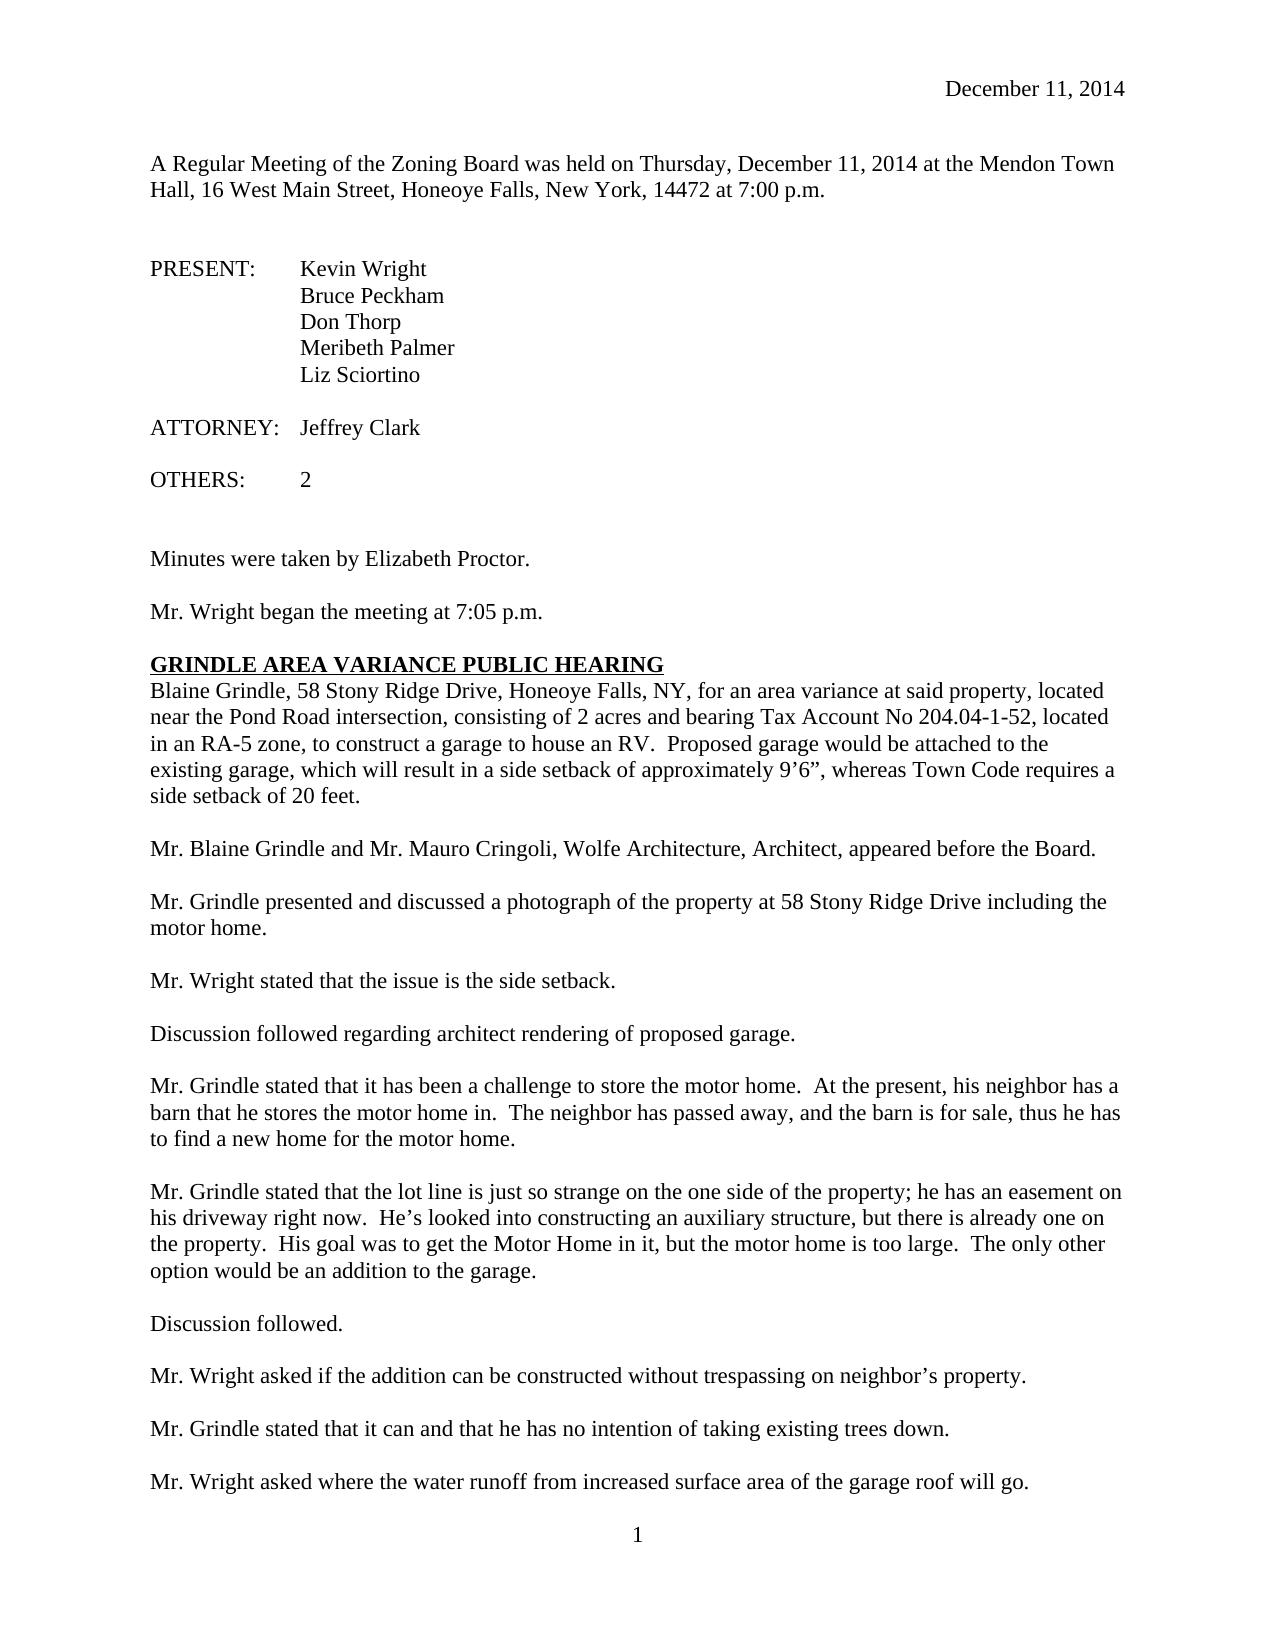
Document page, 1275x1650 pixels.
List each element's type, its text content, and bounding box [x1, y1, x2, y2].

text ATTORNEY: Jeffrey Clark [150, 413, 1125, 440]
text Mr. Blaine Grindle and Mr. Mauro Cringoli, Wolfe Architecture, Architect, appeared before the Board. [150, 835, 1125, 862]
text Mr. Wright stated that the issue is the side setback. [150, 967, 1125, 993]
text Mr. Wright asked where the water runoff from increased surface area of the garage roof will go. [150, 1468, 1125, 1494]
text Mr. Grindle stated that it can and that he has no intention of taking existing trees down. [150, 1415, 1125, 1441]
text Minutes were taken by Elizabeth Proctor. [150, 545, 1125, 572]
text Liz Sciortino [150, 361, 1125, 387]
text Discussion followed. [150, 1309, 1125, 1336]
text Bruce Peckham [150, 282, 1125, 308]
text Discussion followed regarding architect rendering of proposed garage. [150, 1020, 1125, 1046]
text Mr. Wright began the meeting at 7:05 p.m. [150, 598, 1125, 624]
text Mr. Grindle stated that the lot line is just so strange on the one side of the property; he has an easement on his driveway right now. He’s looked into constructing an auxiliary structure, but there is already one on the property. His goal was to get the Motor Home in it, but the motor home is too large. The only other option would be an addition to the garage. [150, 1178, 1125, 1283]
text OTHERS: 2 [150, 466, 1125, 493]
text GRINDLE AREA VARIANCE PUBLIC HEARING [150, 651, 1125, 677]
text PRESENT: Kevin Wright [150, 255, 1125, 282]
text Mr. Grindle presented and discussed a photograph of the property at 58 Stony Ridge Drive including the motor home. [150, 888, 1125, 941]
text Mr. Grindle stated that it has been a challenge to store the motor home. At the present, his neighbor has a barn that he stores the motor home in. The neighbor has passed away, and the barn is for sale, thus he has to find a new home for the motor home. [150, 1072, 1125, 1151]
text A Regular Meeting of the Zoning Board was held on Thursday, December 11, 2014 at the Mendon Town Hall, 16 West Main Street, Honeoye Falls, New York, 14472 at 7:00 p.m. [150, 150, 1125, 203]
text Blaine Grindle, 58 Stony Ridge Drive, Honeoye Falls, NY, for an area variance at said property, located near the Pond Road intersection, consisting of 2 acres and bearing Tax Account No 204.04-1-52, located in an RA-5 zone, to construct a garage to house an RV. Proposed garage would be attached to the existing garage, which will result in a side setback of approximately 9’6”, whereas Town Code requires a side setback of 20 feet. [150, 677, 1125, 809]
text Meribeth Palmer [150, 334, 1125, 361]
text Don Thorp [150, 308, 1125, 334]
text Mr. Wright asked if the addition can be constructed without trespassing on neighbor’s property. [150, 1362, 1125, 1389]
